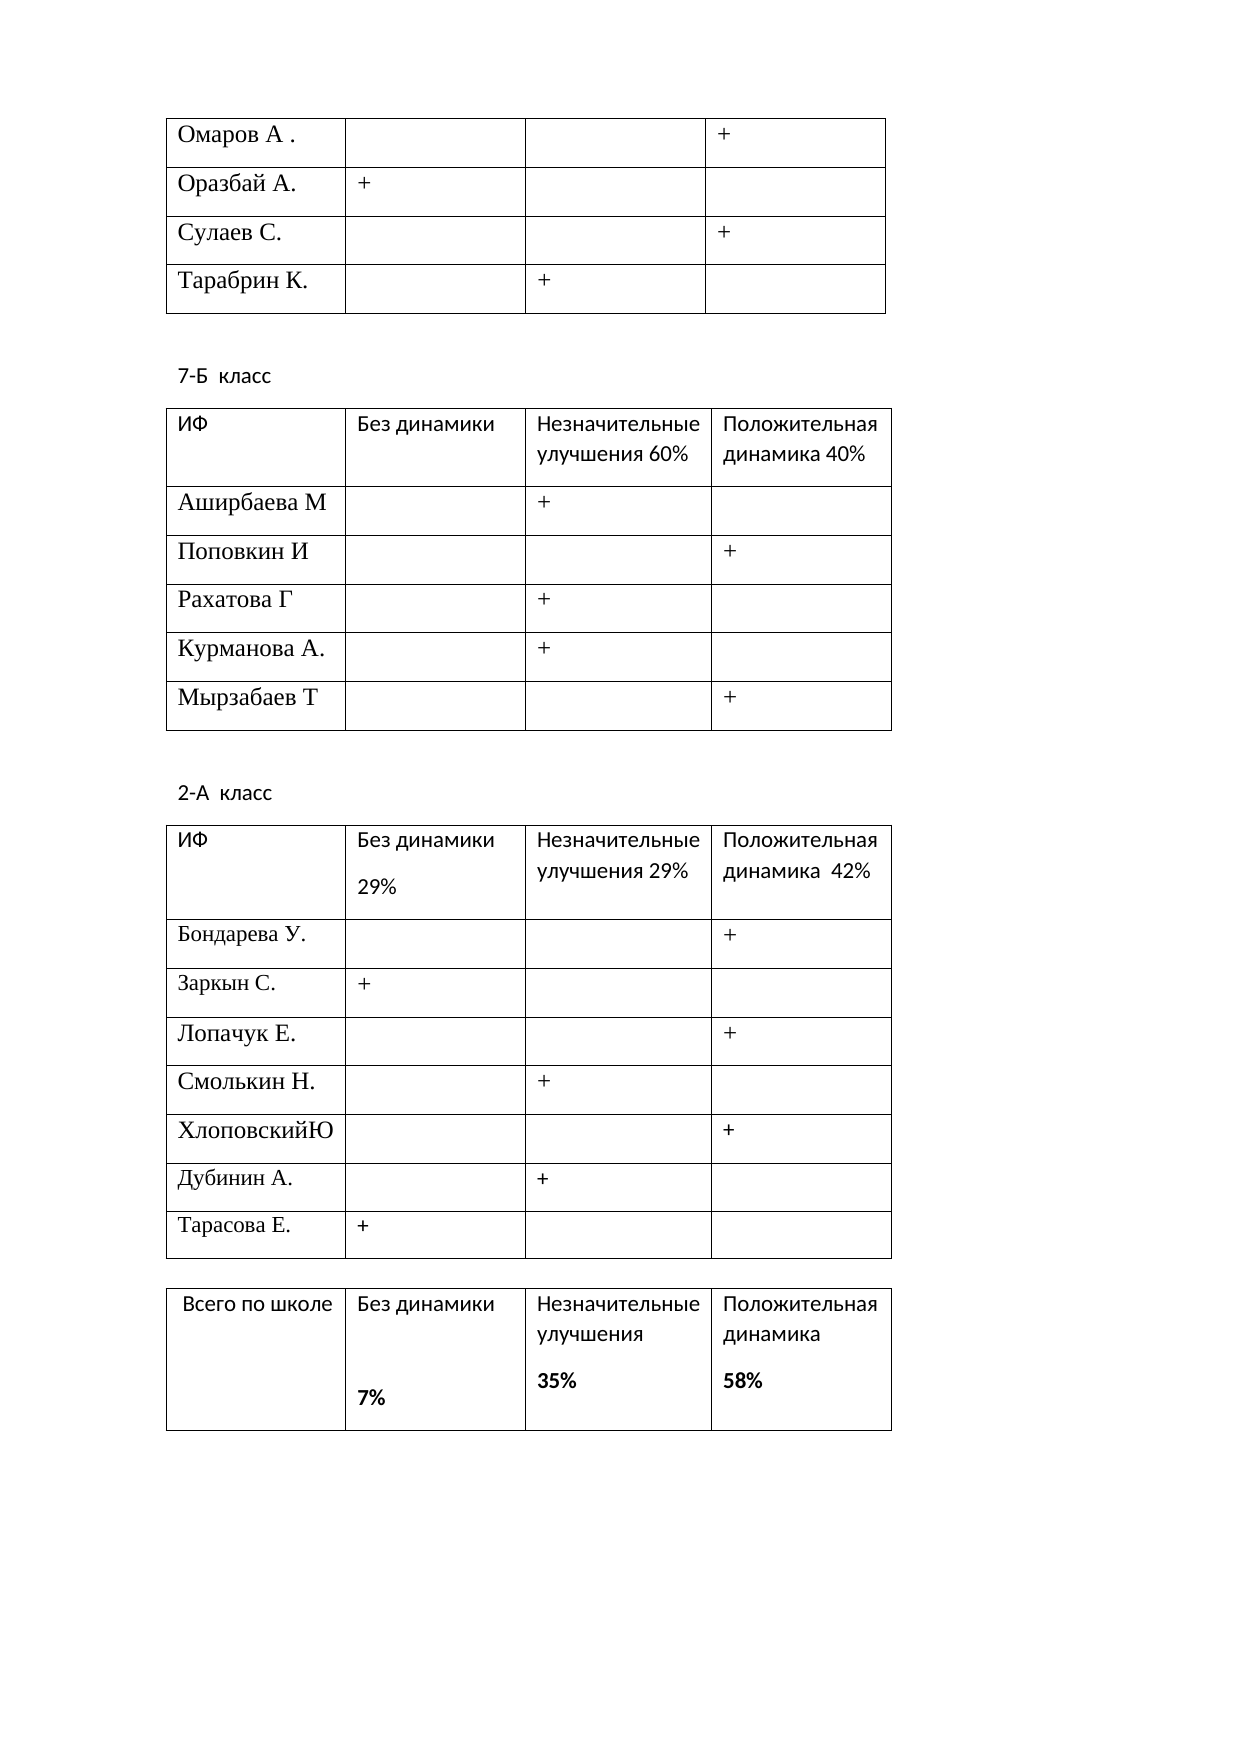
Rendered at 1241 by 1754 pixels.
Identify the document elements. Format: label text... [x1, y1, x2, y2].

table_cell Смолькин Н. [167, 1066, 345, 1114]
table_cell [706, 265, 885, 313]
table_header Положительная динамика 42% [712, 826, 891, 919]
table_cell [346, 1115, 525, 1163]
table_cell + [346, 168, 525, 216]
table_cell [526, 682, 711, 730]
table_cell Лопачук Е. [167, 1018, 345, 1065]
table_cell [712, 969, 891, 1017]
table_cell + [526, 487, 711, 535]
table_header Без динамики [346, 409, 525, 486]
table_cell ХлоповскийЮ [167, 1115, 345, 1163]
table_cell [346, 633, 525, 681]
table_cell [526, 969, 711, 1017]
table_cell Поповкин И [167, 536, 345, 583]
table_cell [706, 168, 885, 216]
table_cell + [712, 920, 891, 968]
table_cell Аширбаева М [167, 487, 345, 535]
table_cell Бондарева У. [167, 920, 345, 968]
table_header Незначительные улучшения 60% [526, 409, 711, 486]
table_header Положительная динамика 40% [712, 409, 891, 486]
table_cell + [526, 585, 711, 632]
table_cell [346, 1164, 525, 1211]
table_cell [346, 487, 525, 535]
table_header Незначительные улучшения 35% [526, 1289, 711, 1430]
table_cell + [526, 633, 711, 681]
table_cell [526, 1212, 711, 1258]
text 2-А класс [177, 778, 1152, 806]
table_cell [526, 536, 711, 583]
table_cell [346, 585, 525, 632]
table_cell [526, 168, 705, 216]
table_cell + [346, 1212, 525, 1258]
table_cell + [712, 1018, 891, 1065]
table_cell [712, 1212, 891, 1258]
table_cell Тарабрин К. [167, 265, 345, 313]
table_cell Рахатова Г [167, 585, 345, 632]
table_header Положительная динамика 58% [712, 1289, 891, 1430]
table_header Без динамики 7% [346, 1289, 525, 1430]
table_cell [346, 119, 525, 167]
table_cell + [526, 1164, 711, 1211]
table_cell Заркын С. [167, 969, 345, 1017]
table_cell [712, 1164, 891, 1211]
table_cell + [706, 119, 885, 167]
table_cell [346, 1066, 525, 1114]
table_cell [346, 920, 525, 968]
table_cell [346, 265, 525, 313]
table_cell Тарасова Е. [167, 1212, 345, 1258]
table_cell Сулаев С. [167, 217, 345, 264]
table_header Всего по школе [167, 1289, 345, 1430]
table_cell [346, 682, 525, 730]
table_header Незначительные улучшения 29% [526, 826, 711, 919]
table_cell + [526, 1066, 711, 1114]
table_cell [526, 119, 705, 167]
table_cell + [526, 265, 705, 313]
table_header Без динамики 29% [346, 826, 525, 919]
table_cell Курманова А. [167, 633, 345, 681]
table_cell + [706, 217, 885, 264]
table_cell [526, 1018, 711, 1065]
table_cell + [346, 969, 525, 1017]
table_cell [526, 217, 705, 264]
table_cell [712, 487, 891, 535]
table_cell [346, 217, 525, 264]
table_cell Омаров А . [167, 119, 345, 167]
table_header ИФ [167, 409, 345, 486]
table_cell [346, 536, 525, 583]
table_cell [526, 920, 711, 968]
table_cell [712, 585, 891, 632]
text 7-Б класс [177, 361, 1152, 389]
table_cell Оразбай А. [167, 168, 345, 216]
table_cell [712, 633, 891, 681]
table_cell Мырзабаев Т [167, 682, 345, 730]
table_cell + [712, 682, 891, 730]
table_cell [526, 1115, 711, 1163]
table_cell [712, 1066, 891, 1114]
table_cell [346, 1018, 525, 1065]
table_cell + [712, 536, 891, 583]
table_cell Дубинин А. [167, 1164, 345, 1211]
table_cell + [712, 1115, 891, 1163]
table_header ИФ [167, 826, 345, 919]
